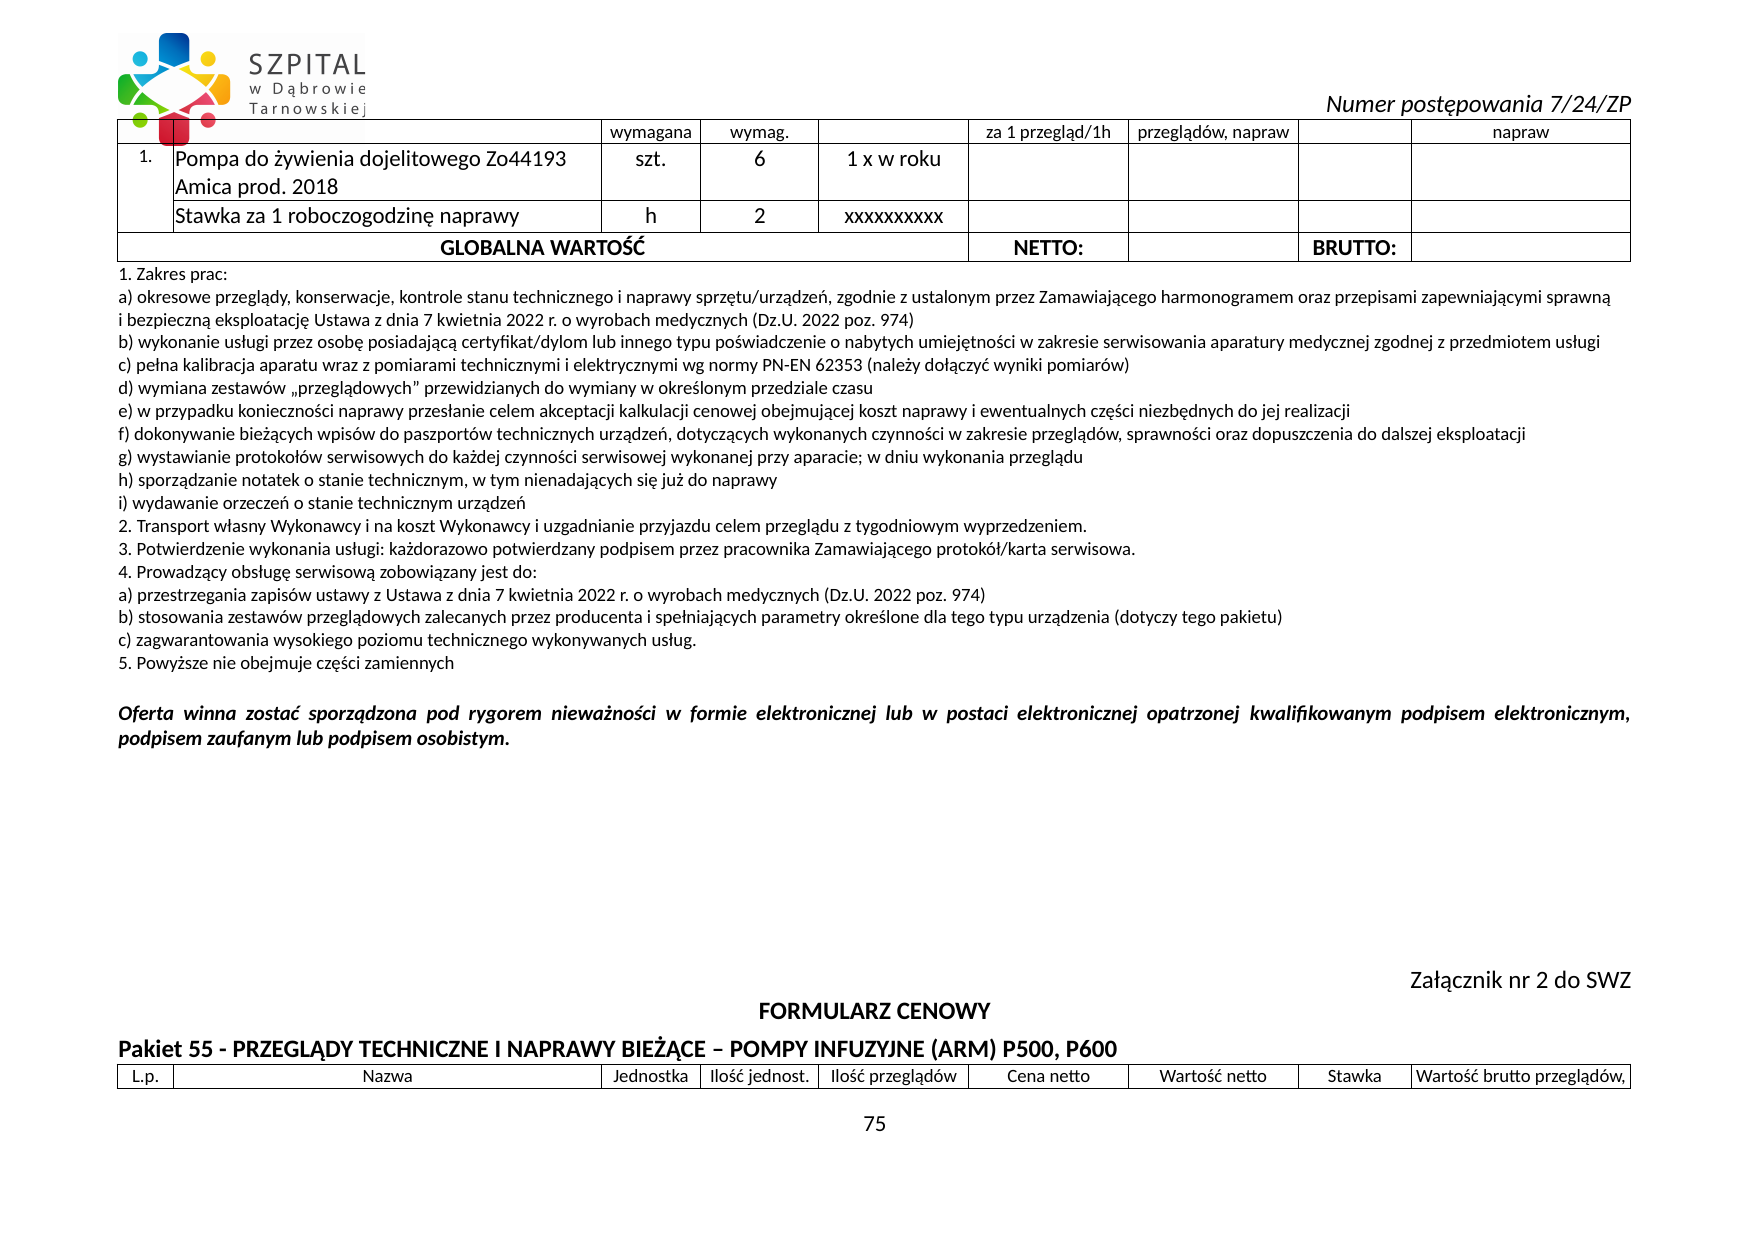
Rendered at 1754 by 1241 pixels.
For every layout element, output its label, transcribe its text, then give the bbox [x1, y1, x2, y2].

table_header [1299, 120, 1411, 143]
picture [118, 33, 365, 119]
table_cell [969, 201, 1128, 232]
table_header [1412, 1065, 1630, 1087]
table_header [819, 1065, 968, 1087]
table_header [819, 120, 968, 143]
text c) pełna kalibracja aparatu wraz z pomiarami technicznymi i elektrycznymi wg normy PN-EN 62353 (należy dołączyć wyniki pomiarów) [118, 353, 1631, 376]
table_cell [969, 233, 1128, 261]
text d) wymiana zestawów „przeglądowych” przewidzianych do wymiany w określonym przedziale czasu [118, 376, 1631, 399]
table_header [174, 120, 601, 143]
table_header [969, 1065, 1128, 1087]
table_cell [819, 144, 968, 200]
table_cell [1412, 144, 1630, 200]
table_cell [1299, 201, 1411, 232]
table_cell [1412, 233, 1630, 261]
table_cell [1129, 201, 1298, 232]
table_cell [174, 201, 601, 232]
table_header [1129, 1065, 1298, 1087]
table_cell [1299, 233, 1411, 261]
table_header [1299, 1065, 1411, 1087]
text b) wykonanie usługi przez osobę posiadającą certyfikat/dylom lub innego typu poświadczenie o nabytych umiejętności w zakresie serwisowania aparatury medycznej zgodnej z przedmiotem usługi [118, 331, 1631, 353]
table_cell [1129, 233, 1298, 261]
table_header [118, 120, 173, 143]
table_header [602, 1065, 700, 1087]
text a) przestrzegania zapisów ustawy z Ustawa z dnia 7 kwietnia 2022 r. o wyrobach medycznych (Dz.U. 2022 poz. 974) [118, 583, 1631, 606]
text i) wydawanie orzeczeń o stanie technicznym urządzeń [118, 491, 1631, 514]
text Załącznik nr 2 do SWZ [118, 964, 1631, 995]
text 5. Powyższe nie obejmuje części zamiennych [118, 651, 1631, 674]
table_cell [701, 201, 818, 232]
text g) wystawianie protokołów serwisowych do każdej czynności serwisowej wykonanej przy aparacie; w dniu wykonania przeglądu [118, 445, 1631, 468]
text 2. Transport własny Wykonawcy i na koszt Wykonawcy i uzgadnianie przyjazdu celem przeglądu z tygodniowym wyprzedzeniem. [118, 514, 1631, 537]
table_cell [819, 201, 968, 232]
text 3. Potwierdzenie wykonania usługi: każdorazowo potwierdzany podpisem przez pracownika Zamawiającego protokół/karta serwisowa. [118, 537, 1631, 560]
text e) w przypadku konieczności naprawy przesłanie celem akceptacji kalkulacji cenowej obejmującej koszt naprawy i ewentualnych części niezbędnych do jej realizacji [118, 399, 1631, 422]
text 4. Prowadzący obsługę serwisową zobowiązany jest do: [118, 560, 1631, 583]
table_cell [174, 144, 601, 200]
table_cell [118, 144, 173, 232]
text a) okresowe przeglądy, konserwacje, kontrole stanu technicznego i naprawy sprzętu/urządzeń, zgodnie z ustalonym przez Zamawiającego harmonogramem oraz przepisami zapewniającymi sprawną i bezpieczną eksploatację Ustawa z dnia 7 kwietnia 2022 r. o wyrobach medycznych (Dz.U. 2022 poz. 974) [118, 285, 1631, 331]
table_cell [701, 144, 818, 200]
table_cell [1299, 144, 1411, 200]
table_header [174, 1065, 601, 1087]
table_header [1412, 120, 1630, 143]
text c) zagwarantowania wysokiego poziomu technicznego wykonywanych usług. [118, 628, 1631, 651]
text f) dokonywanie bieżących wpisów do paszportów technicznych urządzeń, dotyczących wykonanych czynności w zakresie przeglądów, sprawności oraz dopuszczenia do dalszej eksploatacji [118, 422, 1631, 445]
text FORMULARZ CENOWY [118, 995, 1631, 1025]
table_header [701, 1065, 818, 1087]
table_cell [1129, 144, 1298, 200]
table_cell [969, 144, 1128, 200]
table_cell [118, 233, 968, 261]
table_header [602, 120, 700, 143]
text Oferta winna zostać sporządzona pod rygorem nieważności w formie elektronicznej lub w postaci elektronicznej opatrzonej kwalifikowanym podpisem elektronicznym, podpisem zaufanym lub podpisem osobistym. [118, 700, 1631, 751]
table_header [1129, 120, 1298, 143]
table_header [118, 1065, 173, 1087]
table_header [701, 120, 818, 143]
text Pakiet 55 - PRZEGLĄDY TECHNICZNE I NAPRAWY BIEŻĄCE – POMPY INFUZYJNE (ARM) P500, P600 [118, 1033, 1631, 1063]
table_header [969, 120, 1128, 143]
text b) stosowania zestawów przeglądowych zalecanych przez producenta i spełniających parametry określone dla tego typu urządzenia (dotyczy tego pakietu) [118, 606, 1631, 628]
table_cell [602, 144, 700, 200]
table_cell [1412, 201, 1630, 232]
text 1. Zakres prac: [118, 262, 1631, 285]
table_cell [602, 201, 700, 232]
text h) sporządzanie notatek o stanie technicznym, w tym nienadających się już do naprawy [118, 468, 1631, 491]
